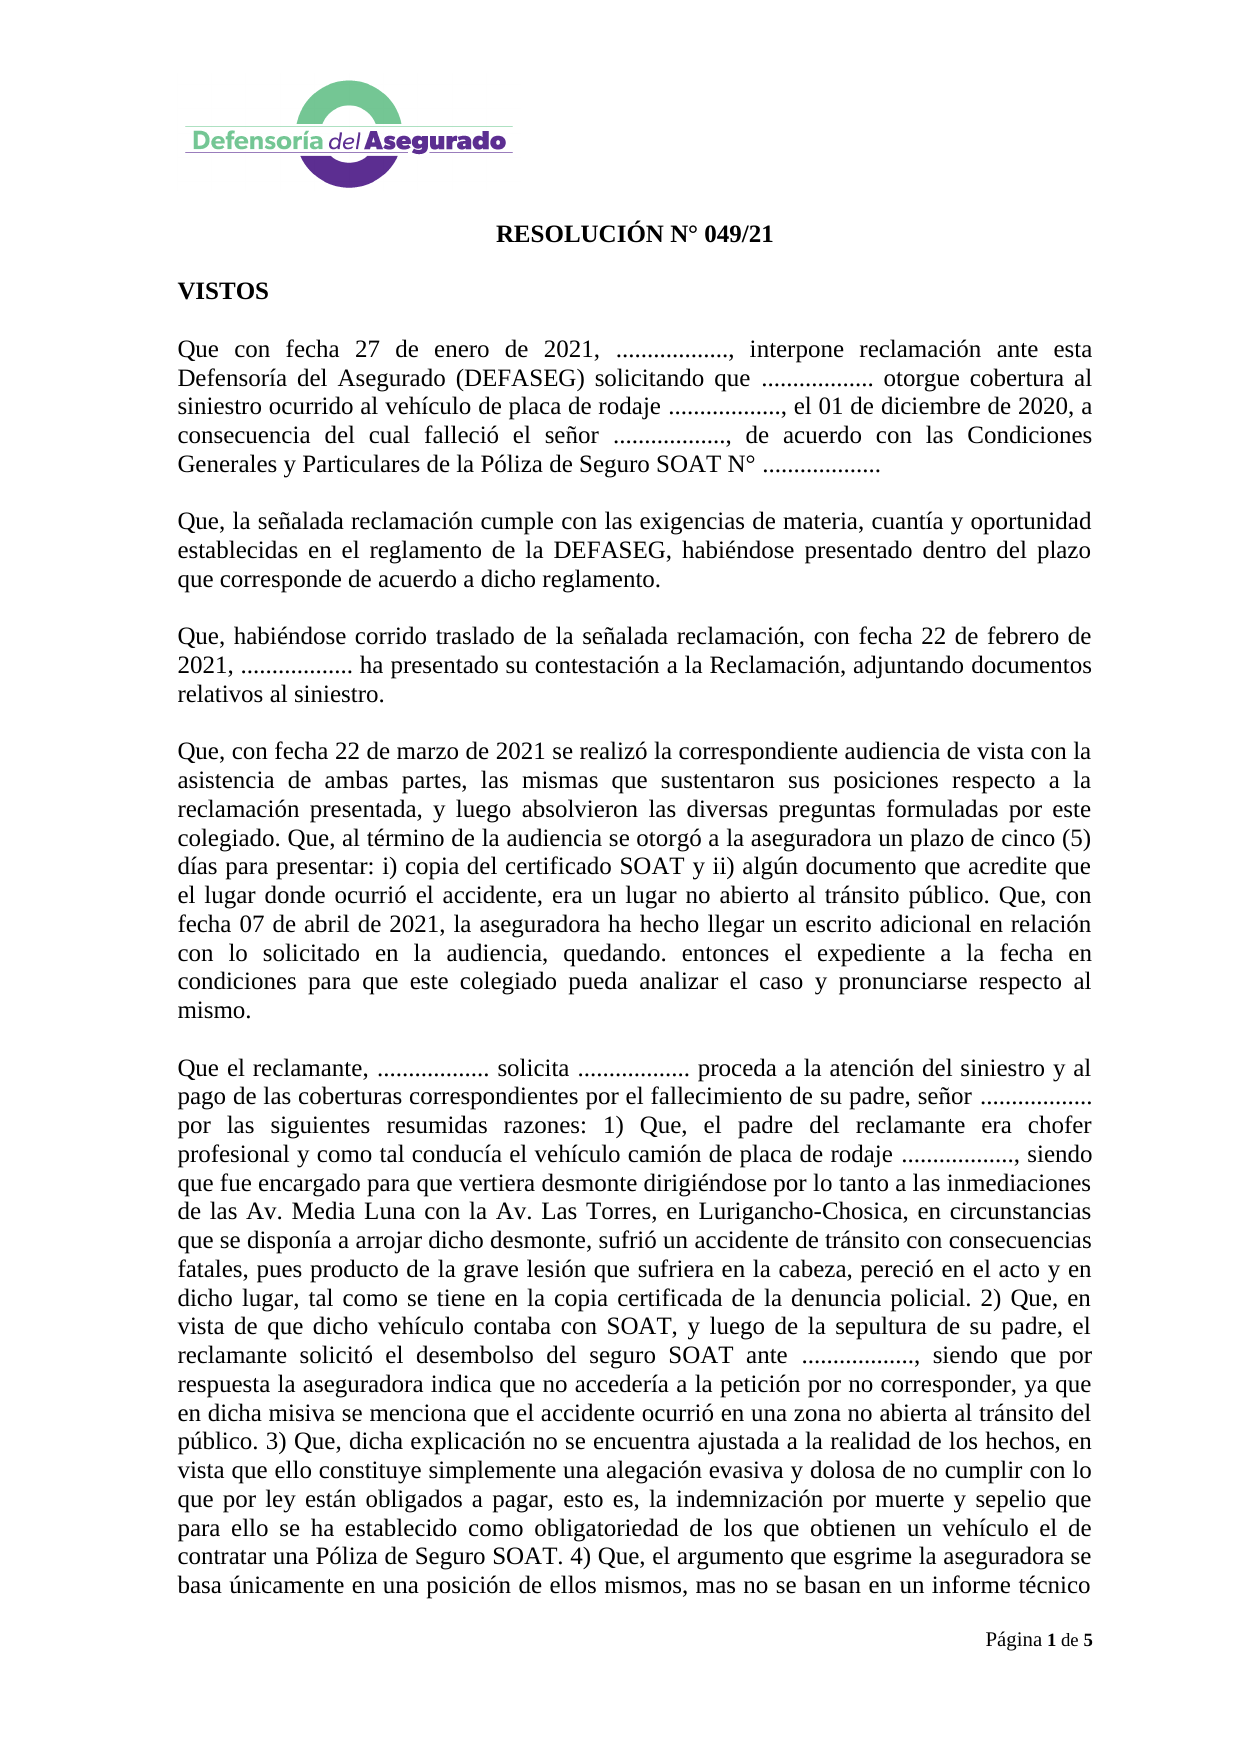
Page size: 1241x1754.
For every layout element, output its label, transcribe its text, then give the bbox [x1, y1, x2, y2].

text Que, con fecha 22 de marzo de 2021 se realizó la correspondiente audiencia de vista con la asistencia de ambas partes, las mismas que sustentaron sus posiciones respecto a la reclamación presentada, y luego absolvieron las diversas preguntas formuladas por este colegiado. Que, al término de la audiencia se otorgó a la aseguradora un plazo de cinco (5) días para presentar: i) copia del certificado SOAT y ii) algún documento que acredite que el lugar donde ocurrió el accidente, era un lugar no abierto al tránsito público. Que, con fecha 07 de abril de 2021, la aseguradora ha hecho llegar un escrito adicional en relación con lo solicitado en la audiencia, quedando. entonces el expediente a la fecha en condiciones para que este colegiado pueda analizar el caso y pronunciarse respecto al mismo. [177, 736, 1092, 1024]
text VISTOS [177, 276, 1092, 305]
text Que con fecha 27 de enero de 2021, .................., interpone reclamación ante esta Defensoría del Asegurado (DEFASEG) solicitando que .................. otorgue cobertura al siniestro ocurrido al vehículo de placa de rodaje .................., el 01 de diciembre de 2020, a consecuencia del cual falleció el señor .................., de acuerdo con las Condiciones Generales y Particulares de la Póliza de Seguro SOAT N° ................... [177, 334, 1092, 478]
text Que, habiéndose corrido traslado de la señalada reclamación, con fecha 22 de febrero de 2021, .................. ha presentado su contestación a la Reclamación, adjuntando documentos relativos al siniestro. [177, 621, 1092, 708]
text Que, la señalada reclamación cumple con las exigencias de materia, cuantía y oportunidad establecidas en el reglamento de la DEFASEG, habiéndose presentado dentro del plazo que corresponde de acuerdo a dicho reglamento. [177, 506, 1092, 593]
title RESOLUCIÓN N° 049/21 [177, 219, 1092, 248]
picture [177, 73, 521, 191]
